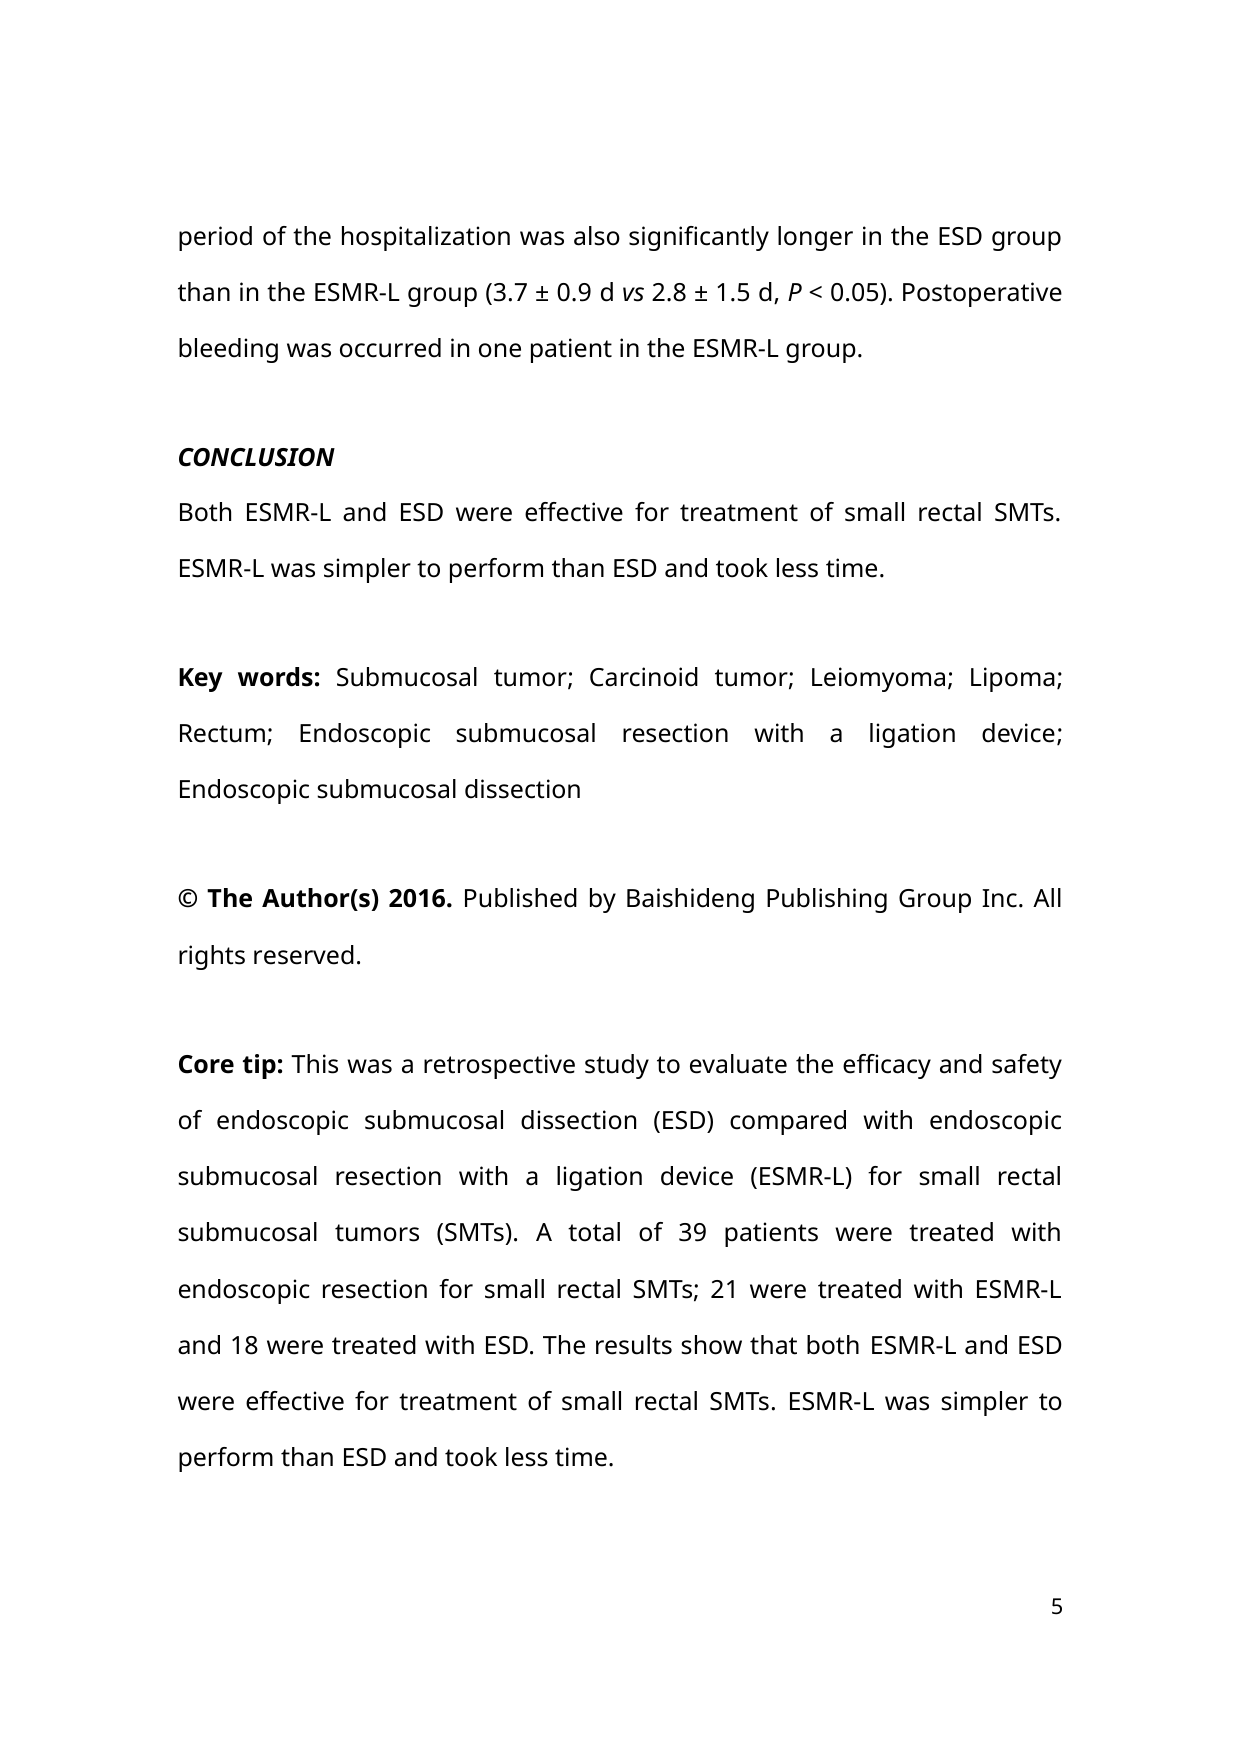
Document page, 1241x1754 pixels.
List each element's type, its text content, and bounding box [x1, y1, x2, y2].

text © The Author(s) 2016. Published by Baishideng Publishing Group Inc. All rights reserved. [177, 879, 1063, 973]
text Core tip: This was a retrospective study to evaluate the efficacy and safety of endoscopic submucosal dissection (ESD) compared with endoscopic submucosal resection with a ligation device (ESMR-L) for small rectal submucosal tumors (SMTs). A total of 39 patients were treated with endoscopic resection for small rectal SMTs; 21 were treated with ESMR-L and 18 were treated with ESD. The results show that both ESMR-L and ESD were effective for treatment of small rectal SMTs. ESMR-L was simpler to perform than ESD and took less time. [177, 1044, 1063, 1476]
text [177, 217, 1063, 367]
text Key words: Submucosal tumor; Carcinoid tumor; Leiomyoma; Lipoma; Rectum; Endoscopic submucosal resection with a ligation device; Endoscopic submucosal dissection [177, 658, 1063, 808]
text CONCLUSION [177, 438, 1063, 476]
text Both ESMR-L and ESD were effective for treatment of small rectal SMTs. ESMR-L was simpler to perform than ESD and took less time. [177, 493, 1063, 586]
